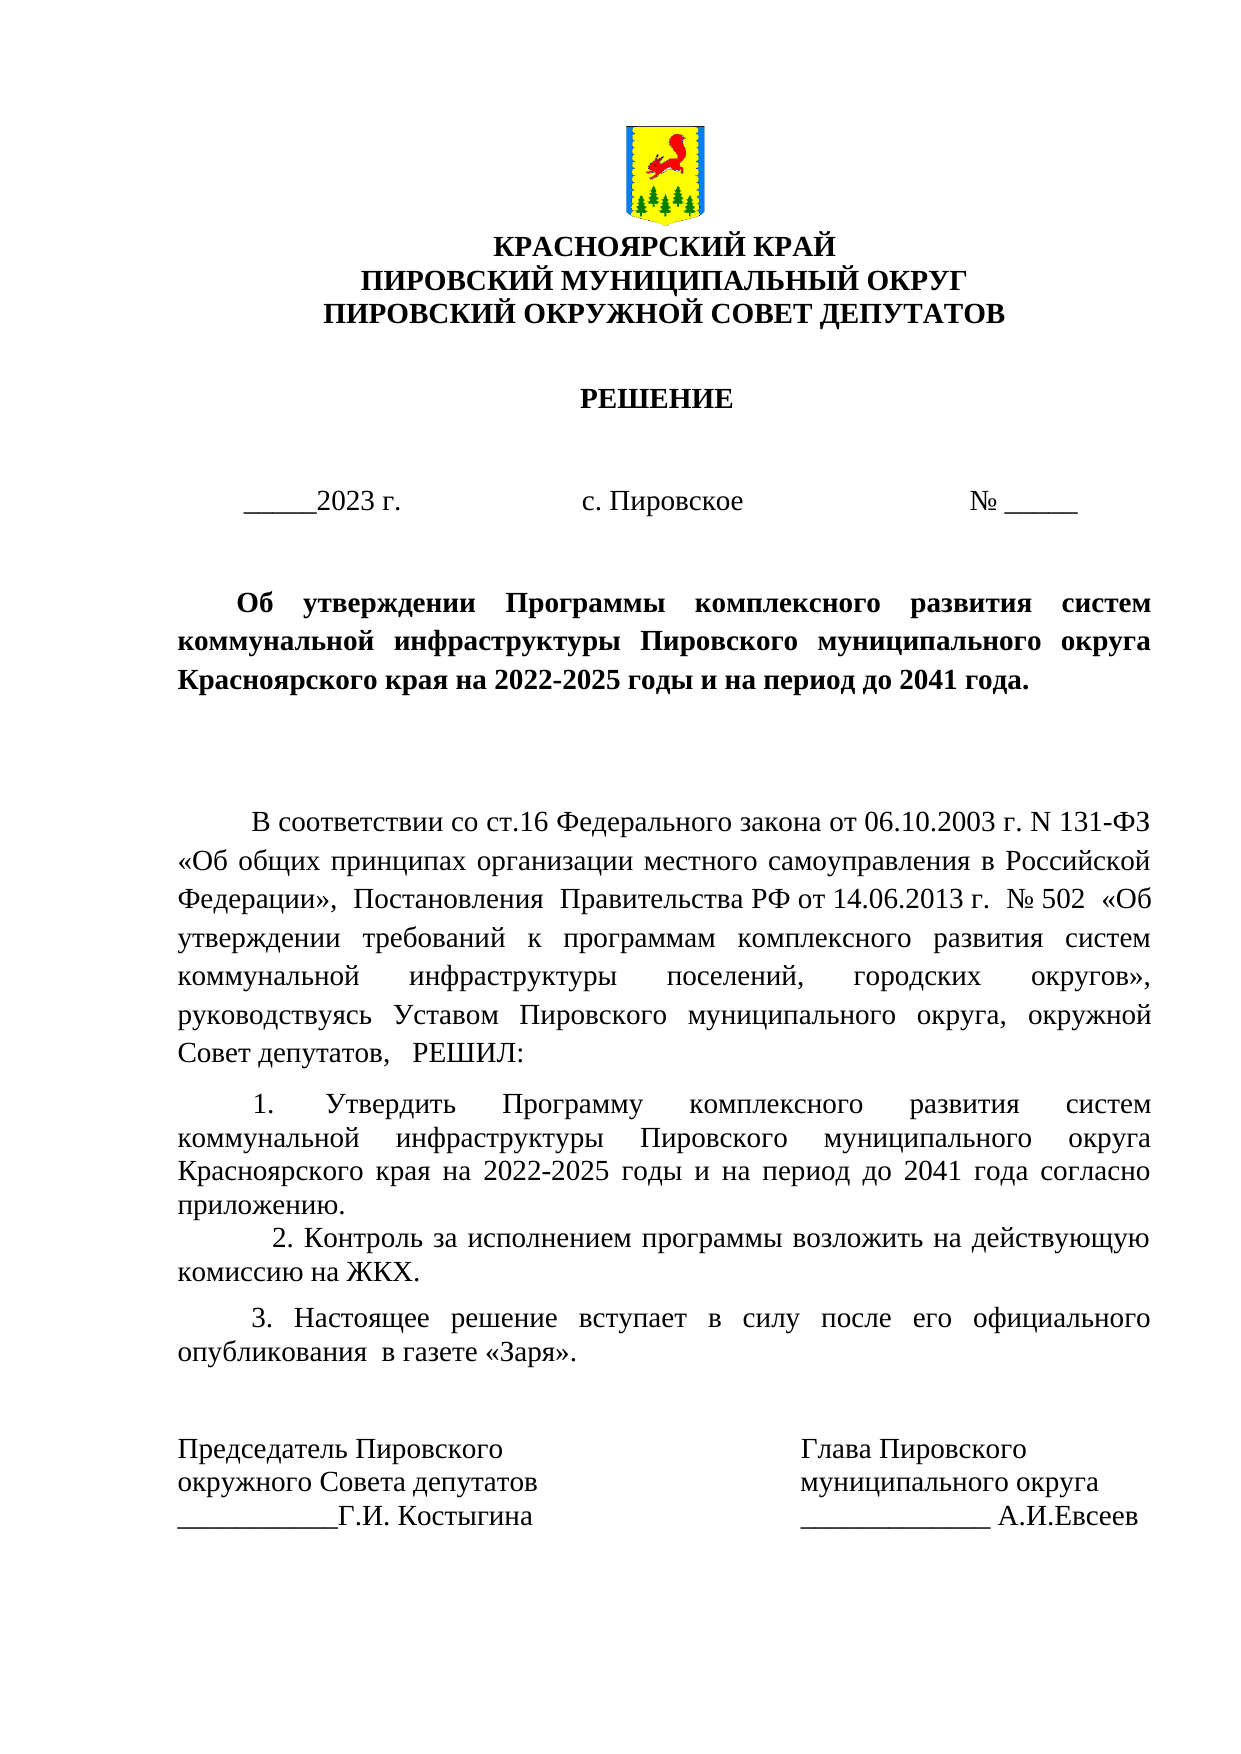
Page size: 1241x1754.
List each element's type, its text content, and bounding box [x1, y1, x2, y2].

list Утвердить Программу комплексного развития систем коммунальной инфраструктуры Пировского муниципального округа Красноярского края на 2022-2025 годы и на период до 2041 года согласно приложению. [177, 1086, 1152, 1221]
text окружного Совета депутатов муниципального округа [177, 1464, 1152, 1498]
text РЕШЕНИЕ [177, 381, 1152, 414]
text ПИРОВСКИЙ ОКРУЖНОЙ СОВЕТ ДЕПУТАТОВ [177, 296, 1152, 330]
text 2. Контроль за исполнением программы возложить на действующую комиссию на ЖКХ. [177, 1221, 1152, 1288]
text ПИРОВСКИЙ МУНИЦИПАЛЬНЫЙ ОКРУГ [177, 263, 1152, 296]
text Об утверждении Программы комплексного развития систем коммунальной инфраструктуры Пировского муниципального округа Красноярского края на 2022-2025 годы и на период до 2041 года. [177, 585, 1152, 696]
text 3. Настоящее решение вступает в силу после его официального опубликования в газете «Заря». [177, 1300, 1152, 1367]
text ___________Г.И. Костыгина _____________ А.И.Евсеев [177, 1498, 1152, 1531]
text Председатель Пировского Глава Пировского [177, 1431, 1152, 1464]
picture [621, 118, 708, 229]
text _____2023 г. с. Пировское № _____ [177, 483, 1152, 516]
text В соответствии со ст.16 Федерального закона от 06.10.2003 г. N 131-ФЗ «Об общих принципах организации местного самоуправления в Российской Федерации», Постановления Правительства РФ от 14.06.2013 г. № 502 «Об утверждении требований к программам комплексного развития систем коммунальной инфраструктуры поселений, городских округов», руководствуясь Уставом Пировского муниципального округа, окружной Совет депутатов, РЕШИЛ: [177, 804, 1152, 1069]
text КРАСНОЯРСКИЙ КРАЙ [177, 229, 1152, 263]
